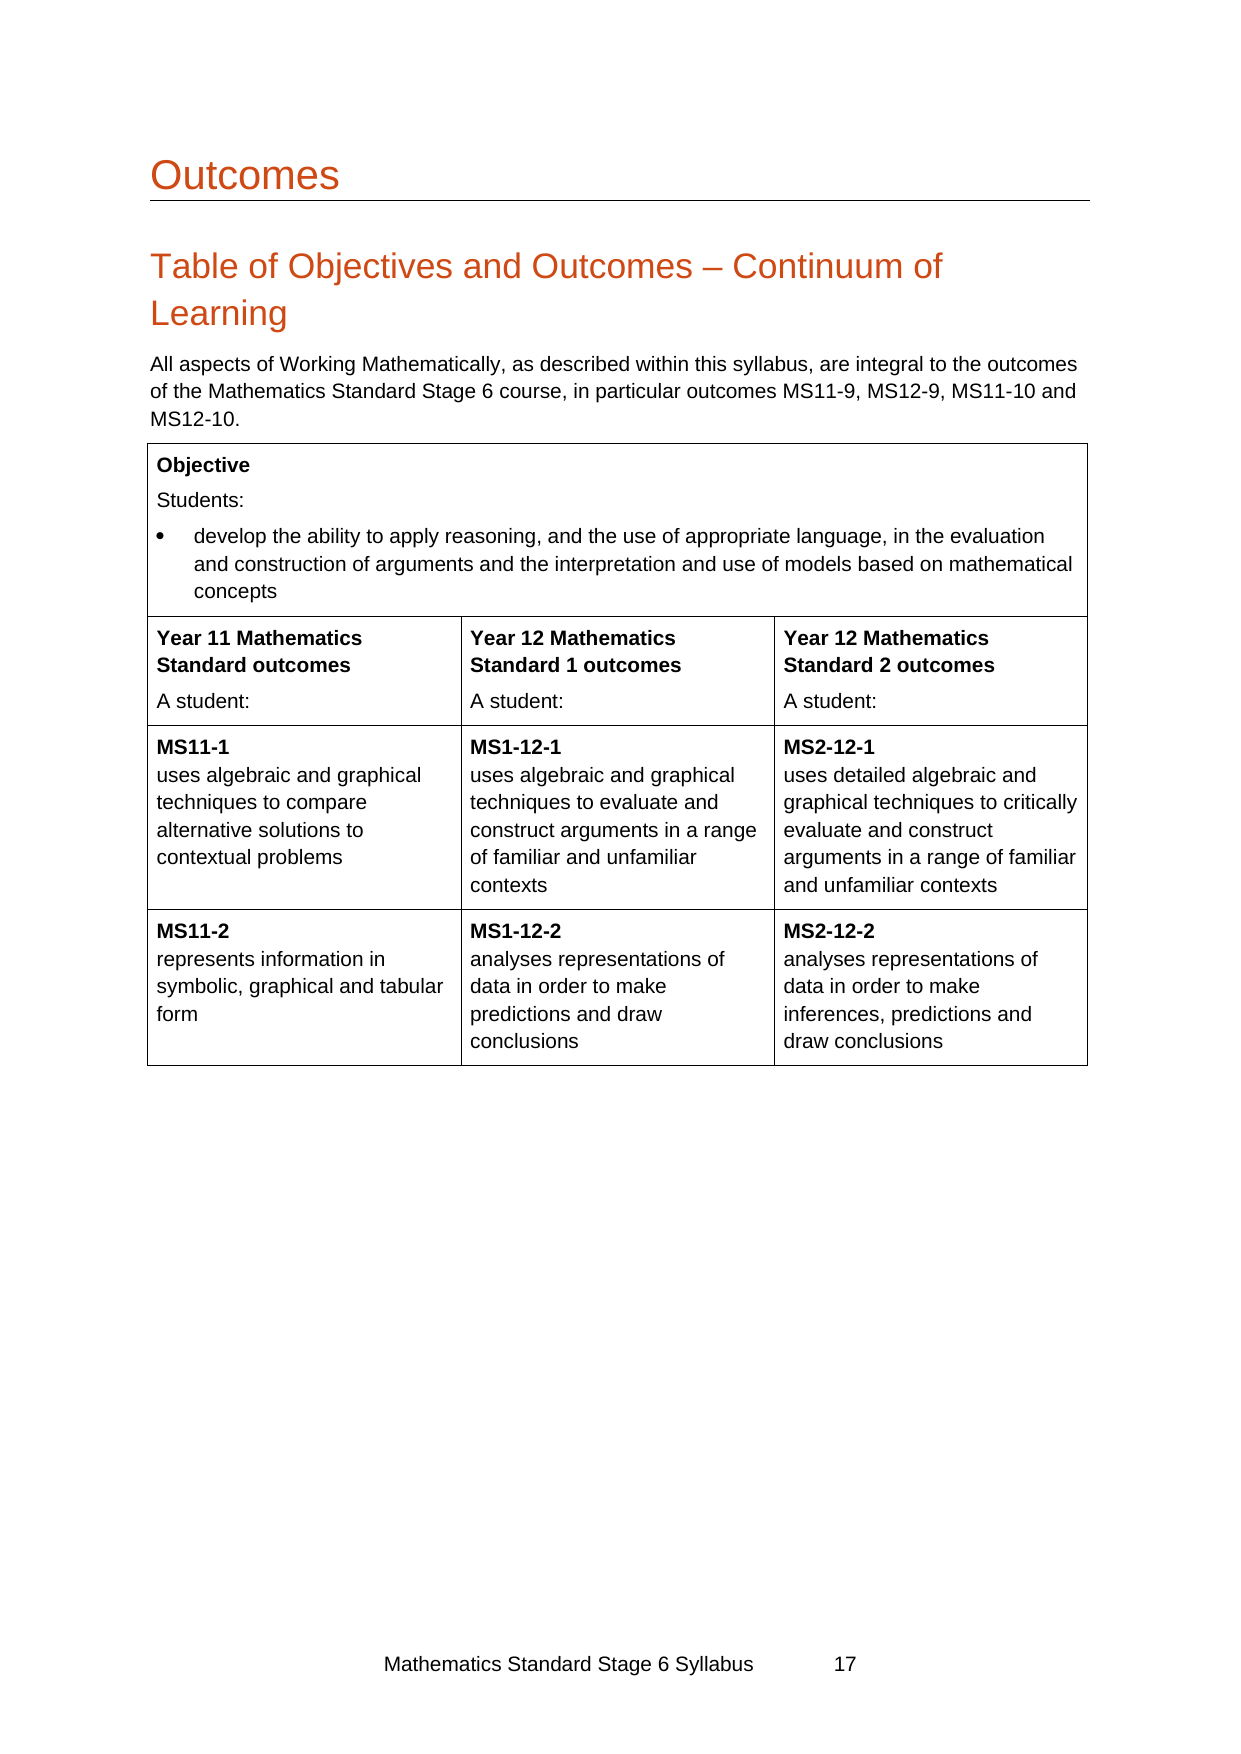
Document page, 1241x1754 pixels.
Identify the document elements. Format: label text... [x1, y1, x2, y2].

table_cell MS1-12-2 analyses representations of data in order to make predictions and draw conclusions [462, 910, 774, 1065]
table_header Objective Students: develop the ability to apply reasoning, and the use of appropriate language, in the evaluation and construction of arguments and the interpretation and use of models based on mathematical concepts [148, 444, 1087, 616]
table_cell MS2-12-2 analyses representations of data in order to make inferences, predictions and draw conclusions [775, 910, 1087, 1065]
table_cell Year 12 Mathematics Standard 2 outcomes A student: [775, 617, 1087, 725]
text All aspects of Working Mathematically, as described within this syllabus, are integral to the outcomes of the Mathematics Standard Stage 6 course, in particular outcomes MS11-9, MS12-9, MS11-10 and MS12-10. [150, 352, 1090, 431]
table_cell Year 11 Mathematics Standard outcomes A student: [148, 617, 461, 725]
table_cell MS11-2 represents information in symbolic, graphical and tabular form [148, 910, 461, 1065]
subtitle Table of Objectives and Outcomes – Continuum of Learning [150, 246, 1090, 333]
table_cell MS1-12-1 uses algebraic and graphical techniques to evaluate and construct arguments in a range of familiar and unfamiliar contexts [462, 726, 774, 909]
table_cell MS2-12-1 uses detailed algebraic and graphical techniques to critically evaluate and construct arguments in a range of familiar and unfamiliar contexts [775, 726, 1087, 909]
table_cell MS11-1 uses algebraic and graphical techniques to compare alternative solutions to contextual problems [148, 726, 461, 909]
subtitle Outcomes [150, 150, 1090, 200]
table_cell Year 12 Mathematics Standard 1 outcomes A student: [462, 617, 774, 725]
